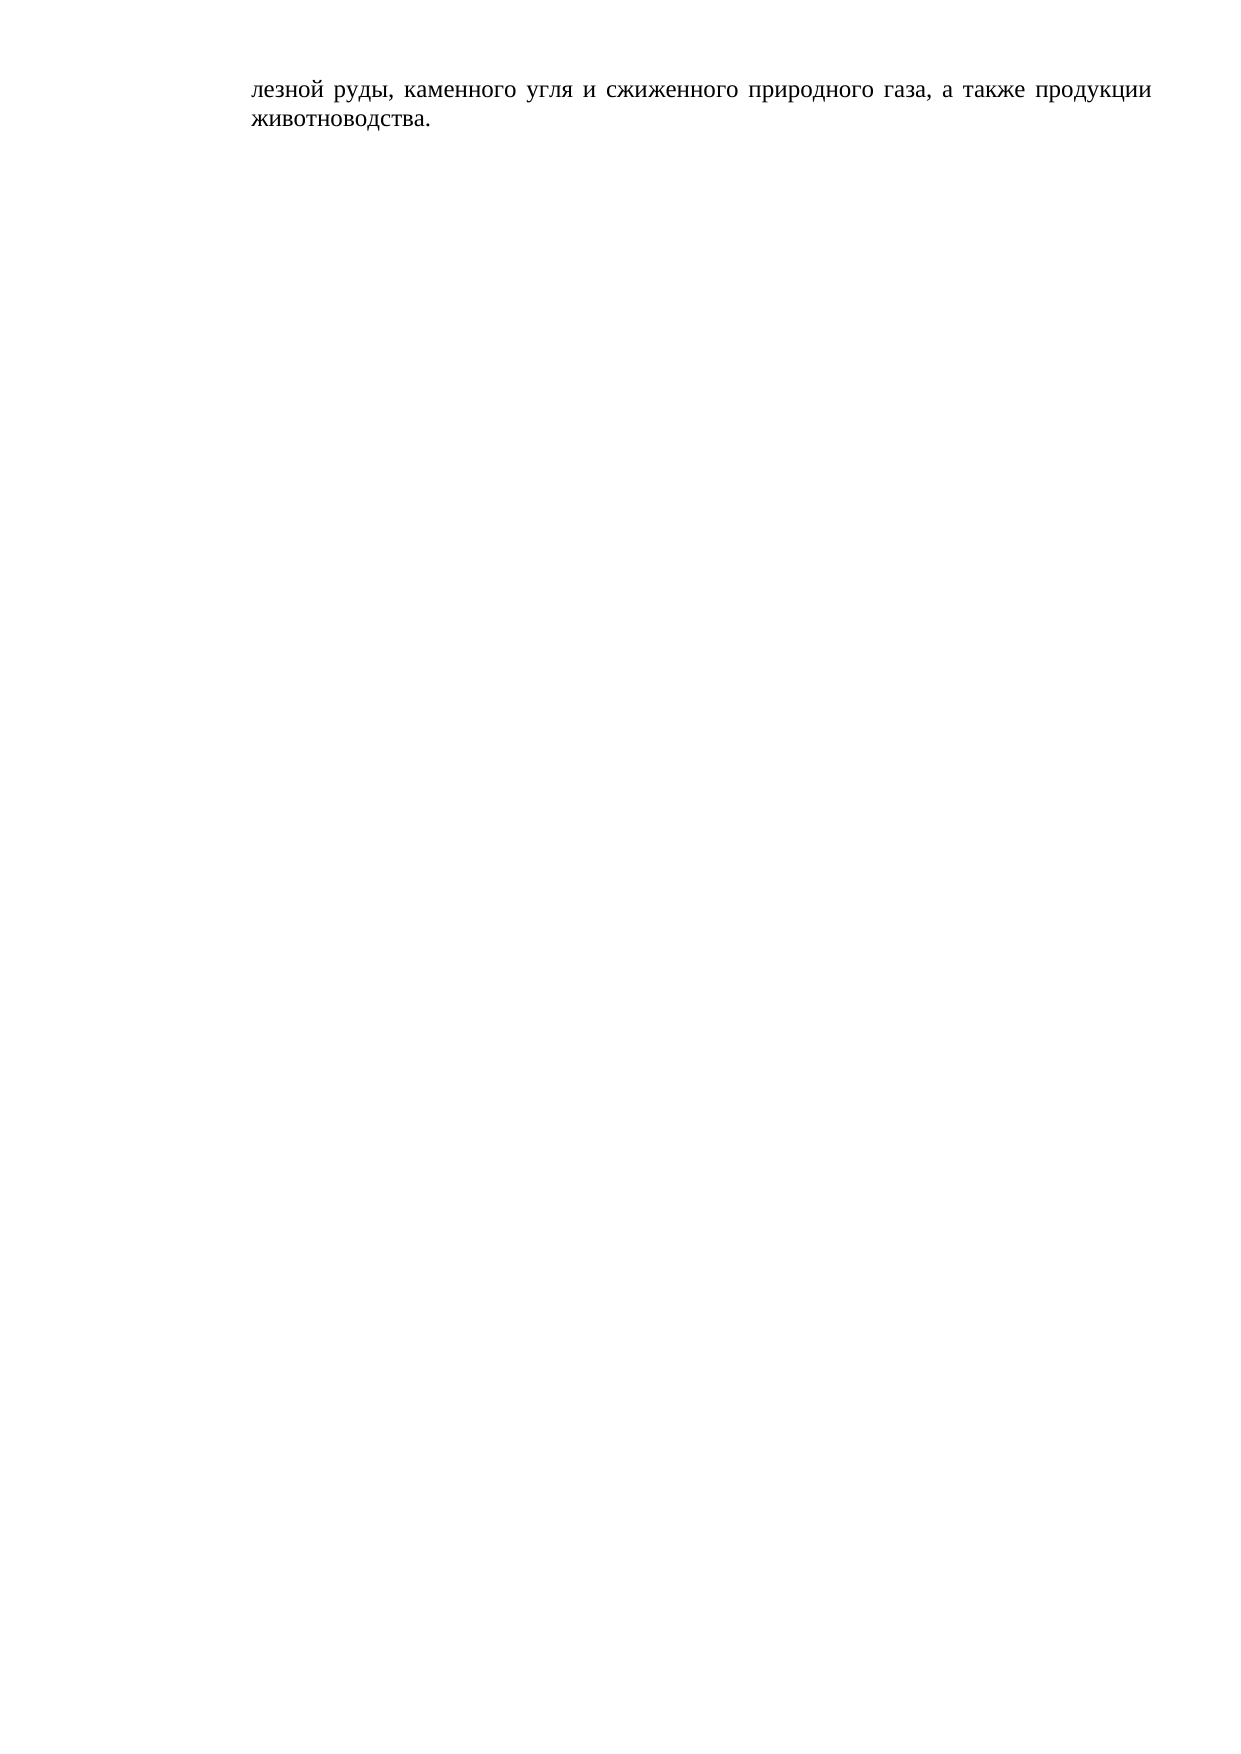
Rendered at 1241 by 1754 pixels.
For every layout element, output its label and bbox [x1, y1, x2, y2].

text [236, 74, 1152, 131]
